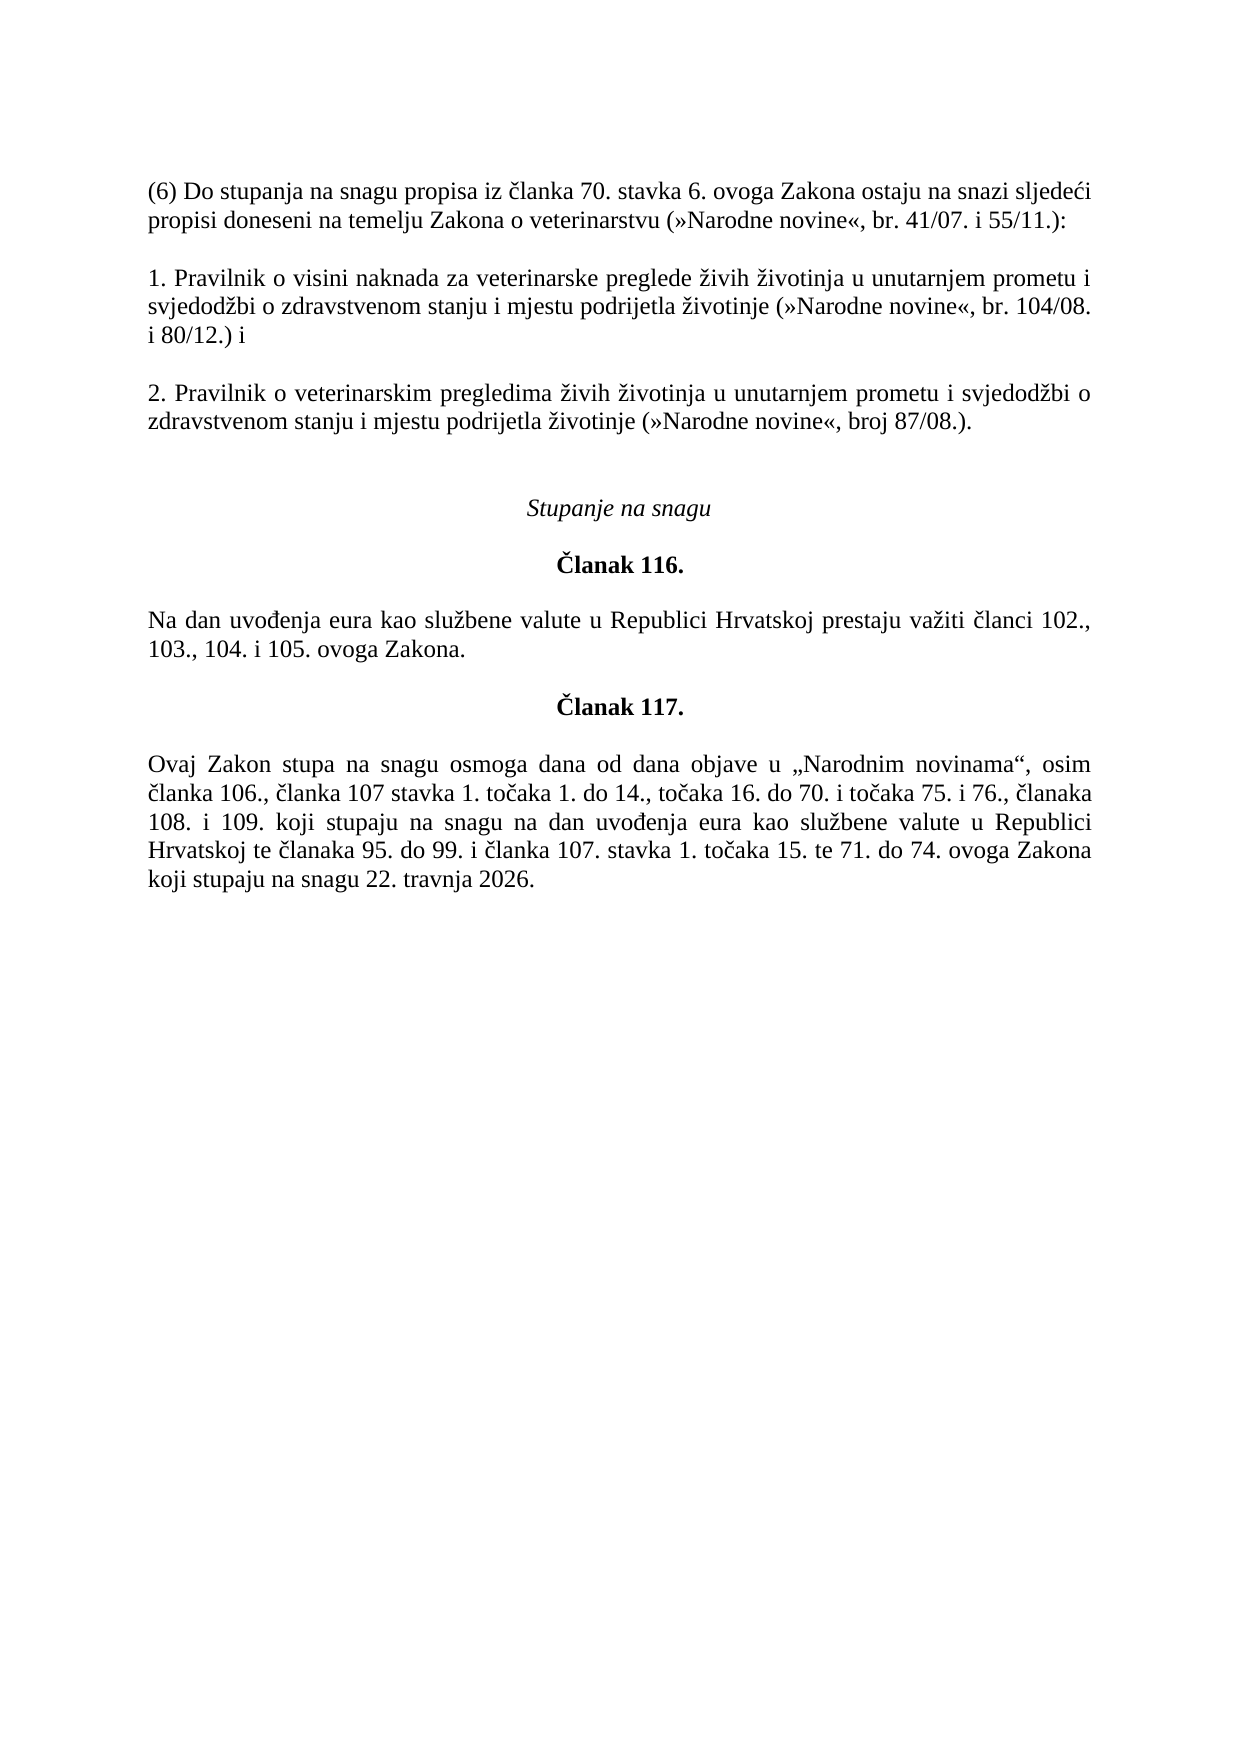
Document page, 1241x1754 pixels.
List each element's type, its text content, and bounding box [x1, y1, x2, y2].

text Članak 117. [148, 692, 1092, 720]
text Stupanje na snagu [148, 493, 1092, 521]
text Na dan uvođenja eura kao službene valute u Republici Hrvatskoj prestaju važiti članci 102., 103., 104. i 105. ovoga Zakona. [148, 605, 1092, 663]
text Ovaj Zakon stupa na snagu osmoga dana od dana objave u „Narodnim novinama“, osim članka 106., članka 107 stavka 1. točaka 1. do 14., točaka 16. do 70. i točaka 75. i 76., članaka 108. i 109. koji stupaju na snagu na dan uvođenja eura kao službene valute u Republici Hrvatskoj te članaka 95. do 99. i članka 107. stavka 1. točaka 15. te 71. do 74. ovoga Zakona koji stupaju na snagu 22. travnja 2026. [148, 749, 1092, 893]
text 1. Pravilnik o visini naknada za veterinarske preglede živih životinja u unutarnjem prometu i svjedodžbi o zdravstvenom stanju i mjestu podrijetla životinje (»Narodne novine«, br. 104/08. i 80/12.) i [148, 263, 1092, 349]
text 2. Pravilnik o veterinarskim pregledima živih životinja u unutarnjem prometu i svjedodžbi o zdravstvenom stanju i mjestu podrijetla životinje (»Narodne novine«, broj 87/08.). [148, 378, 1092, 435]
text (6) Do stupanja na snagu propisa iz članka 70. stavka 6. ovoga Zakona ostaju na snazi sljedeći propisi doneseni na temelju Zakona o veterinarstvu (»Narodne novine«, br. 41/07. i 55/11.): [148, 176, 1092, 234]
text Članak 116. [148, 550, 1092, 579]
